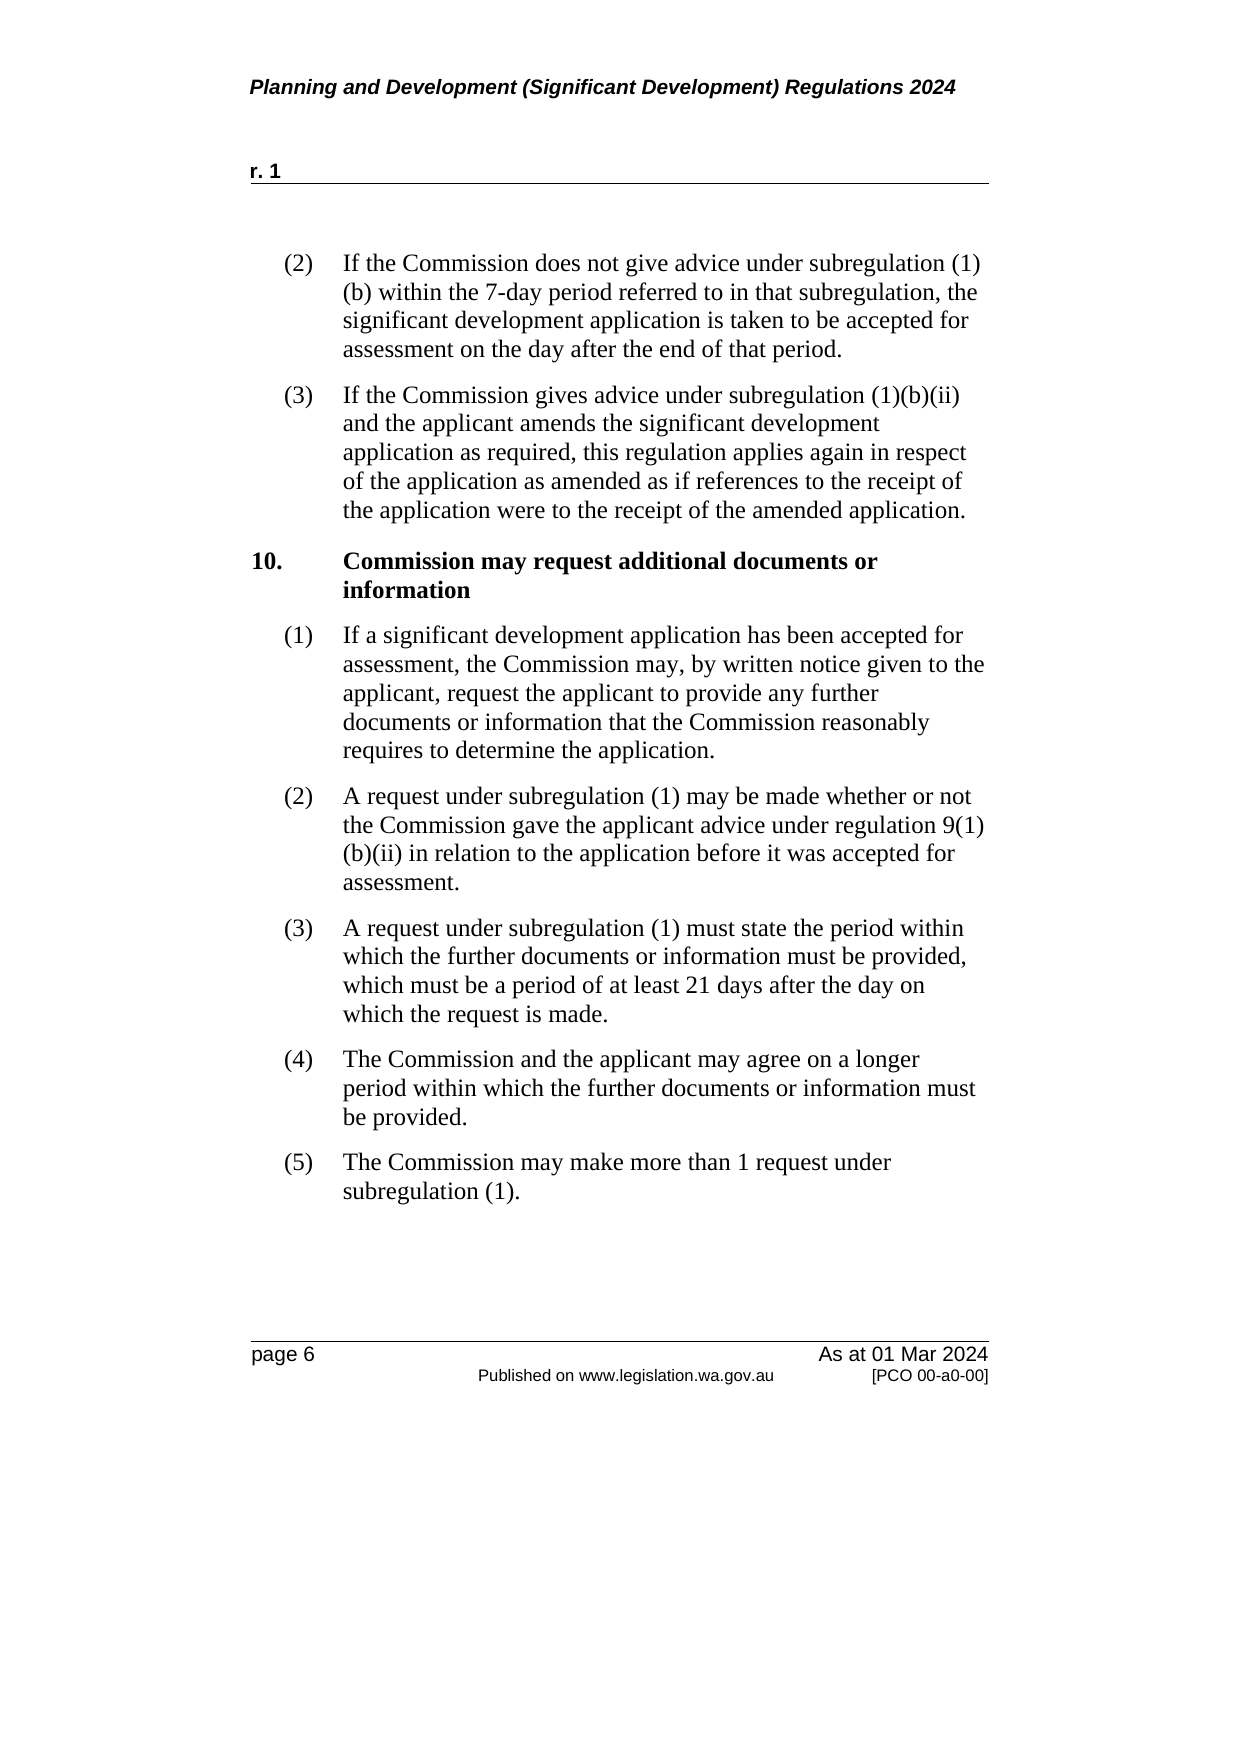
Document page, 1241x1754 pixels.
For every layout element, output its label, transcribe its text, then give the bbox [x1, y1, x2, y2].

text (3) A request under subregulation (1) must state the period within which the further documents or information must be provided, which must be a period of at least 21 days after the day on which the request is made. [251, 913, 989, 1028]
text (3) If the Commission gives advice under subregulation (1)(b)(ii) and the applicant amends the significant development application as required, this regulation applies again in respect of the application as amended as if references to the receipt of the application were to the receipt of the amended application. [251, 380, 989, 523]
subtitle 10. Commission may request additional documents or information [251, 546, 989, 604]
text (2) If the Commission does not give advice under subregulation (1)(b) within the 7-day period referred to in that subregulation, the significant development application is taken to be accepted for assessment on the day after the end of that period. [251, 248, 989, 363]
text (4) The Commission and the applicant may agree on a longer period within which the further documents or information must be provided. [251, 1044, 989, 1131]
text (1) If a significant development application has been accepted for assessment, the Commission may, by written notice given to the applicant, request the applicant to provide any further documents or information that the Commission reasonably requires to determine the application. [251, 621, 989, 764]
text (2) A request under subregulation (1) may be made whether or not the Commission gave the applicant advice under regulation 9(1)(b)(ii) in relation to the application before it was accepted for assessment. [251, 781, 989, 896]
text (5) The Commission may make more than 1 request under subregulation (1). [251, 1147, 989, 1205]
